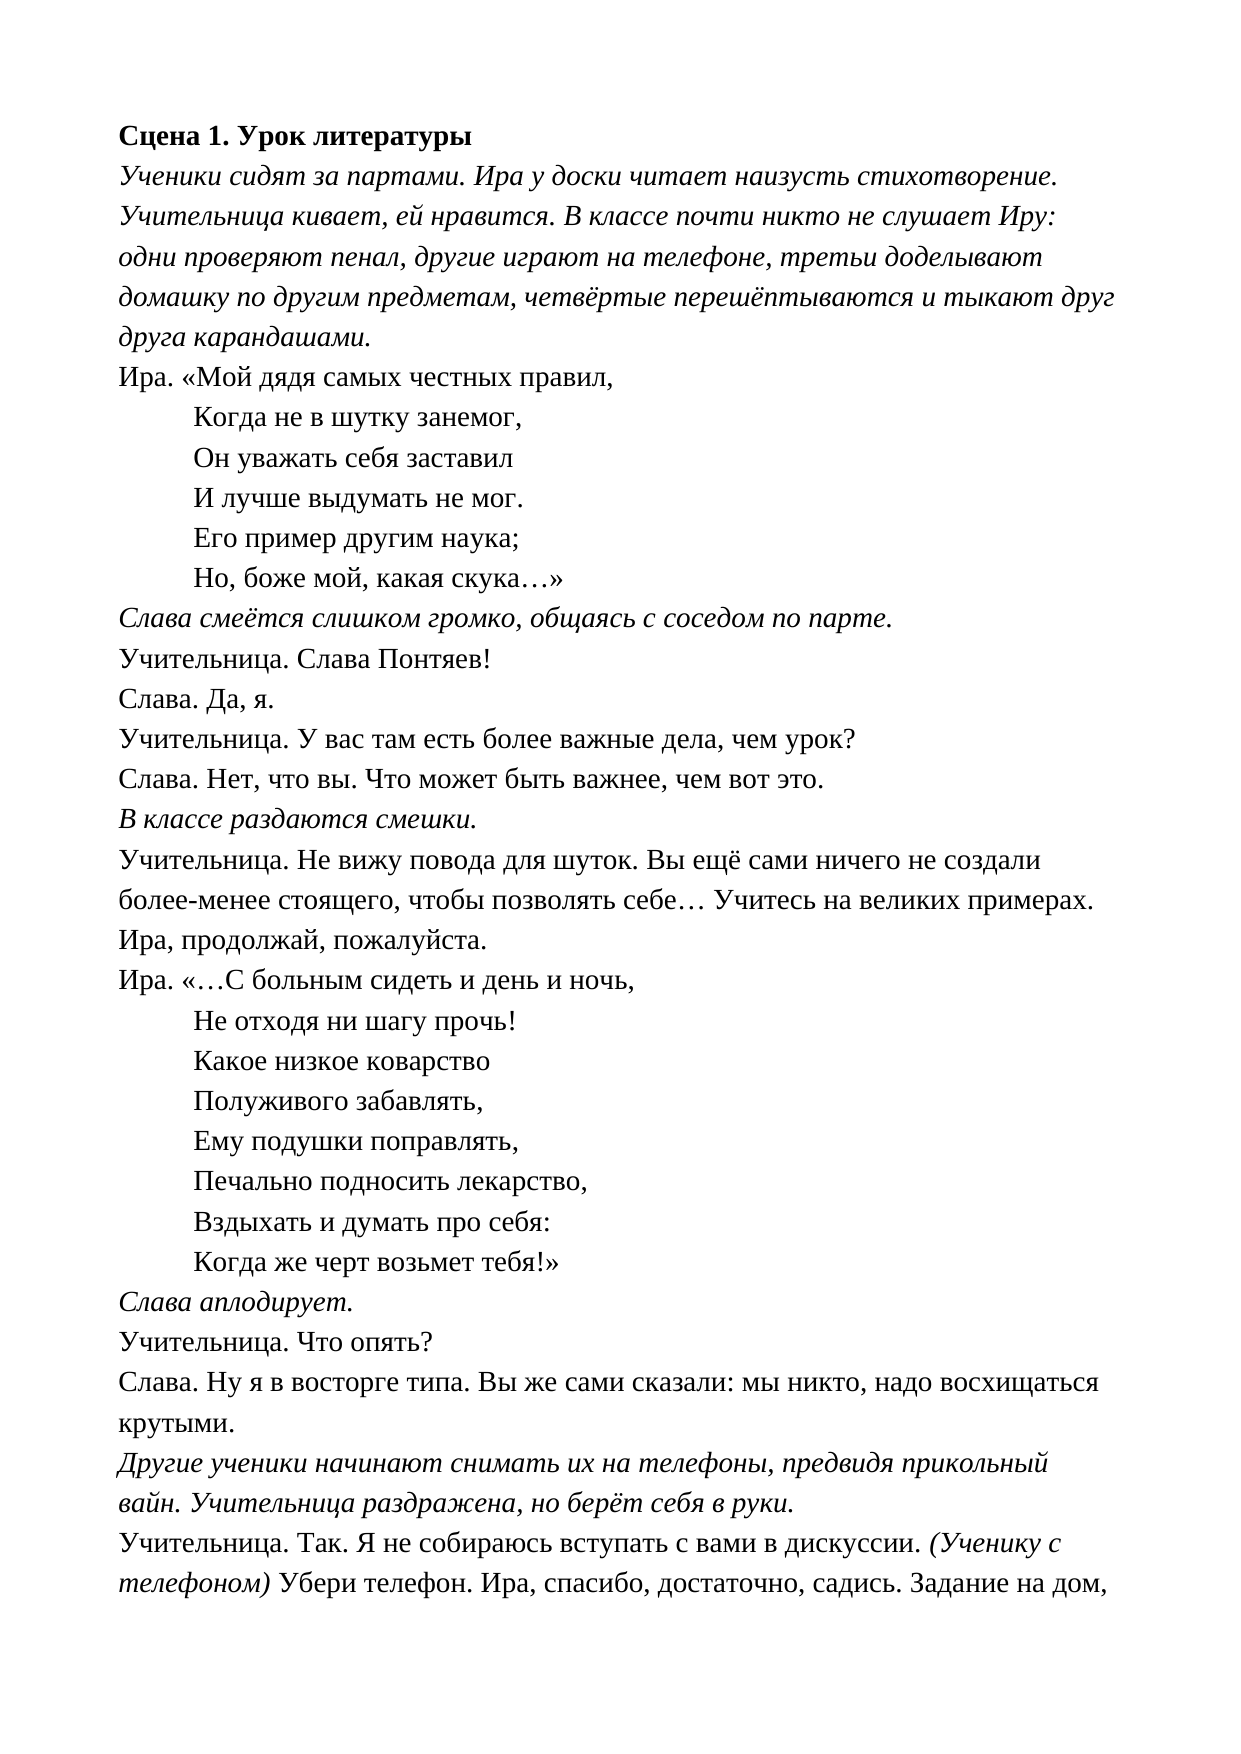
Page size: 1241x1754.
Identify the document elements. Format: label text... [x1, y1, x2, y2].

text Слава. Да, я. [118, 681, 1122, 714]
text Ира. «Мой дядя самых честных правил, Когда не в шутку занемог, Он уважать себя заставил И лучше выдумать не мог. Его пример другим наука; Но, боже мой, какая скука…» [118, 359, 1122, 594]
text Слава. Ну я в восторге типа. Вы же сами сказали: мы никто, надо восхищаться крутыми. [118, 1364, 1122, 1438]
text Сцена 1. Урок литературы [118, 118, 1122, 152]
text Учительница. Что опять? [118, 1324, 1122, 1358]
text Слава смеётся слишком громко, общаясь с соседом по парте. [118, 601, 1122, 634]
text Ира. «…С больным сидеть и день и ночь, Не отходя ни шагу прочь! Какое низкое коварство Полуживого забавлять, Ему подушки поправлять, Печально подносить лекарство, Вздыхать и думать про себя: Когда же черт возьмет тебя!» [118, 962, 1122, 1277]
text Слава. Нет, что вы. Что может быть важнее, чем вот это. [118, 761, 1122, 795]
text Слава аплодирует. [118, 1284, 1122, 1318]
text Другие ученики начинают снимать их на телефоны, предвидя прикольный вайн. Учительница раздражена, но берёт себя в руки. [118, 1445, 1122, 1519]
text Учительница. Слава Понтяев! [118, 641, 1122, 674]
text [118, 1525, 1122, 1599]
text Учительница. Не вижу повода для шуток. Вы ещё сами ничего не создали более-менее стоящего, чтобы позволять себе… Учитесь на великих примерах. Ира, продолжай, пожалуйста. [118, 842, 1122, 956]
text Учительница. У вас там есть более важные дела, чем урок? [118, 721, 1122, 755]
text В классе раздаются смешки. [118, 802, 1122, 835]
text Ученики сидят за партами. Ира у доски читает наизусть стихотворение. Учительница кивает, ей нравится. В классе почти никто не слушает Иру: одни проверяют пенал, другие играют на телефоне, третьи доделывают домашку по другим предметам, четвёртые перешёптываются и тыкают друг друга карандашами. [118, 158, 1122, 353]
